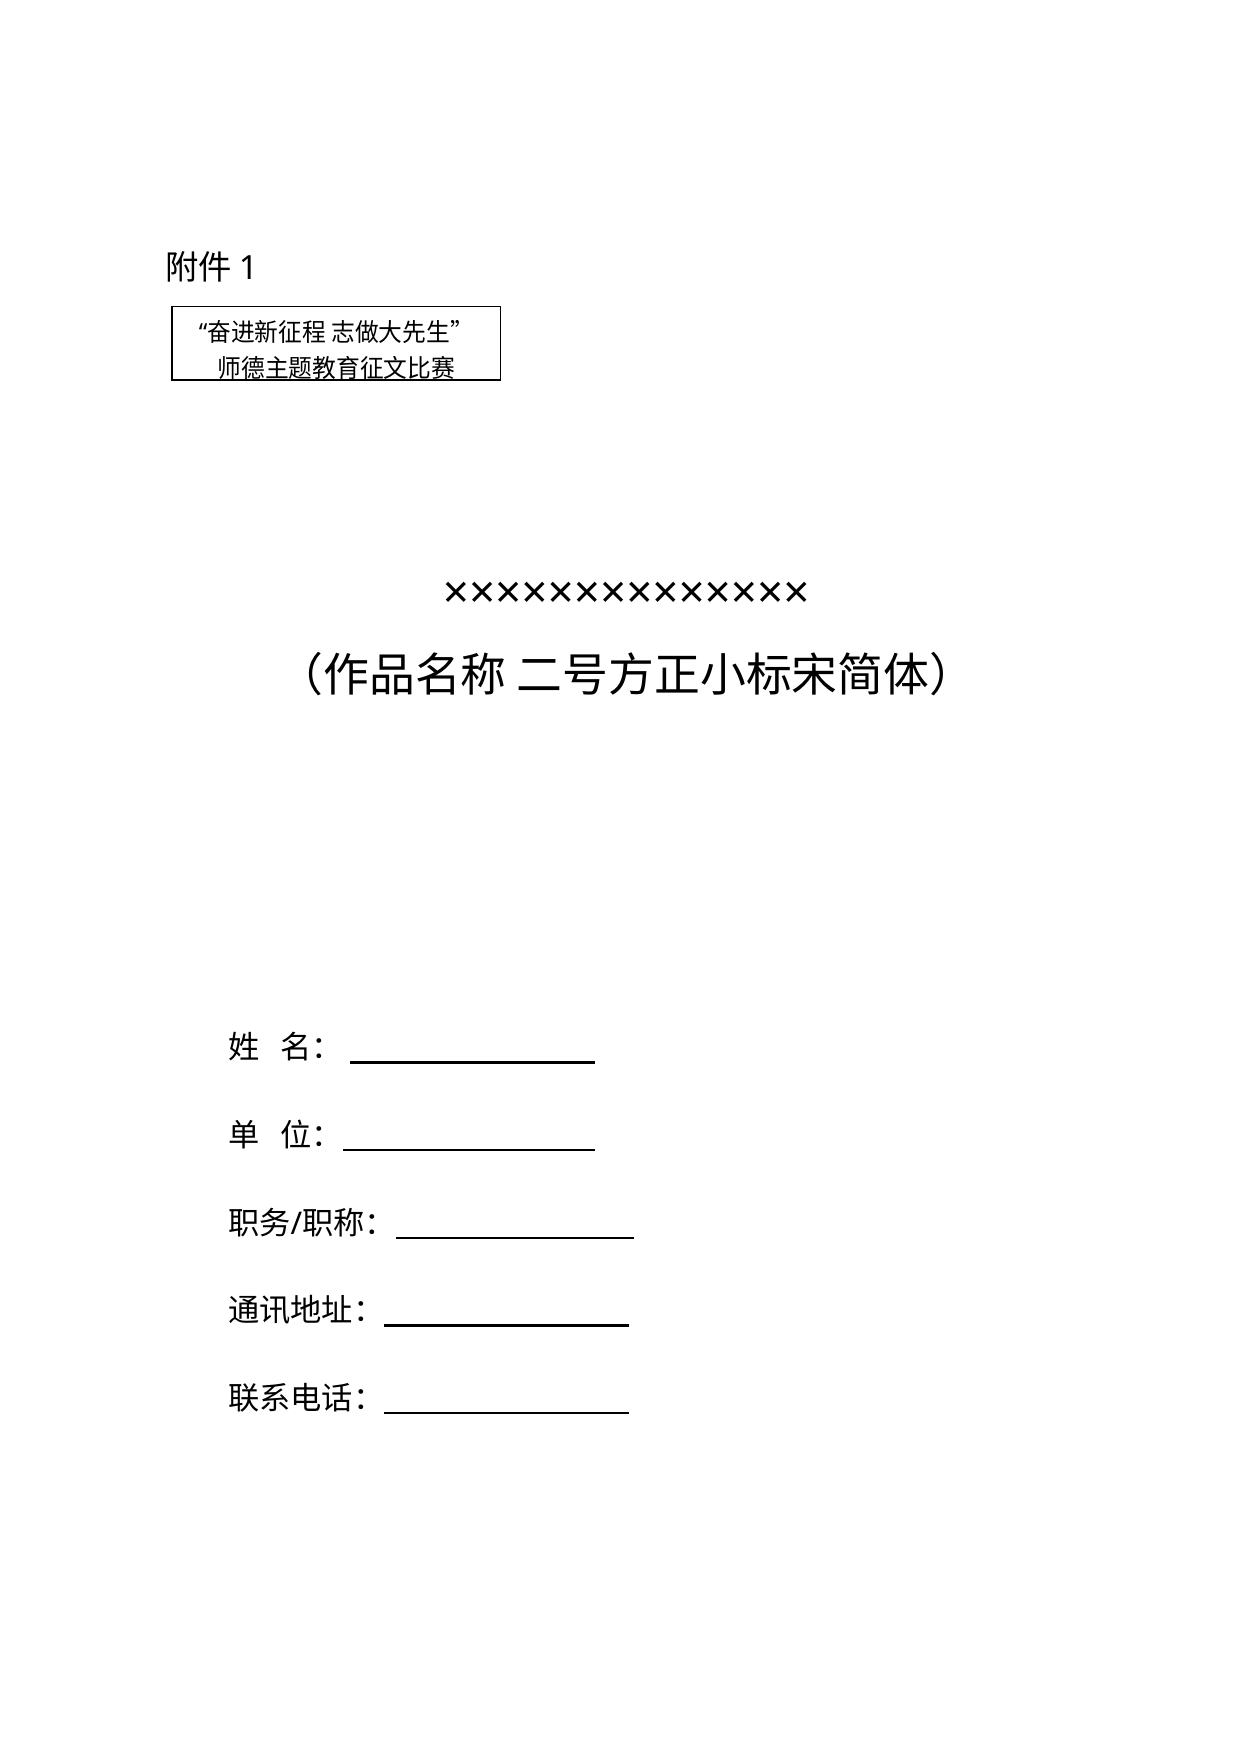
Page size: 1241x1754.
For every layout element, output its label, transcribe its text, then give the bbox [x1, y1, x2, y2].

text 职务/职称： [165, 1188, 1087, 1253]
text 附件1 [165, 233, 1087, 298]
text 通讯地址： [165, 1276, 1087, 1341]
text 姓 名： [165, 1013, 1087, 1078]
text ×××××××××××××× [165, 558, 1087, 623]
text （作品名称 二号方正小标宋简体） [165, 623, 1087, 720]
text 联系电话： [165, 1363, 1087, 1428]
text 单 位： [165, 1100, 1087, 1165]
